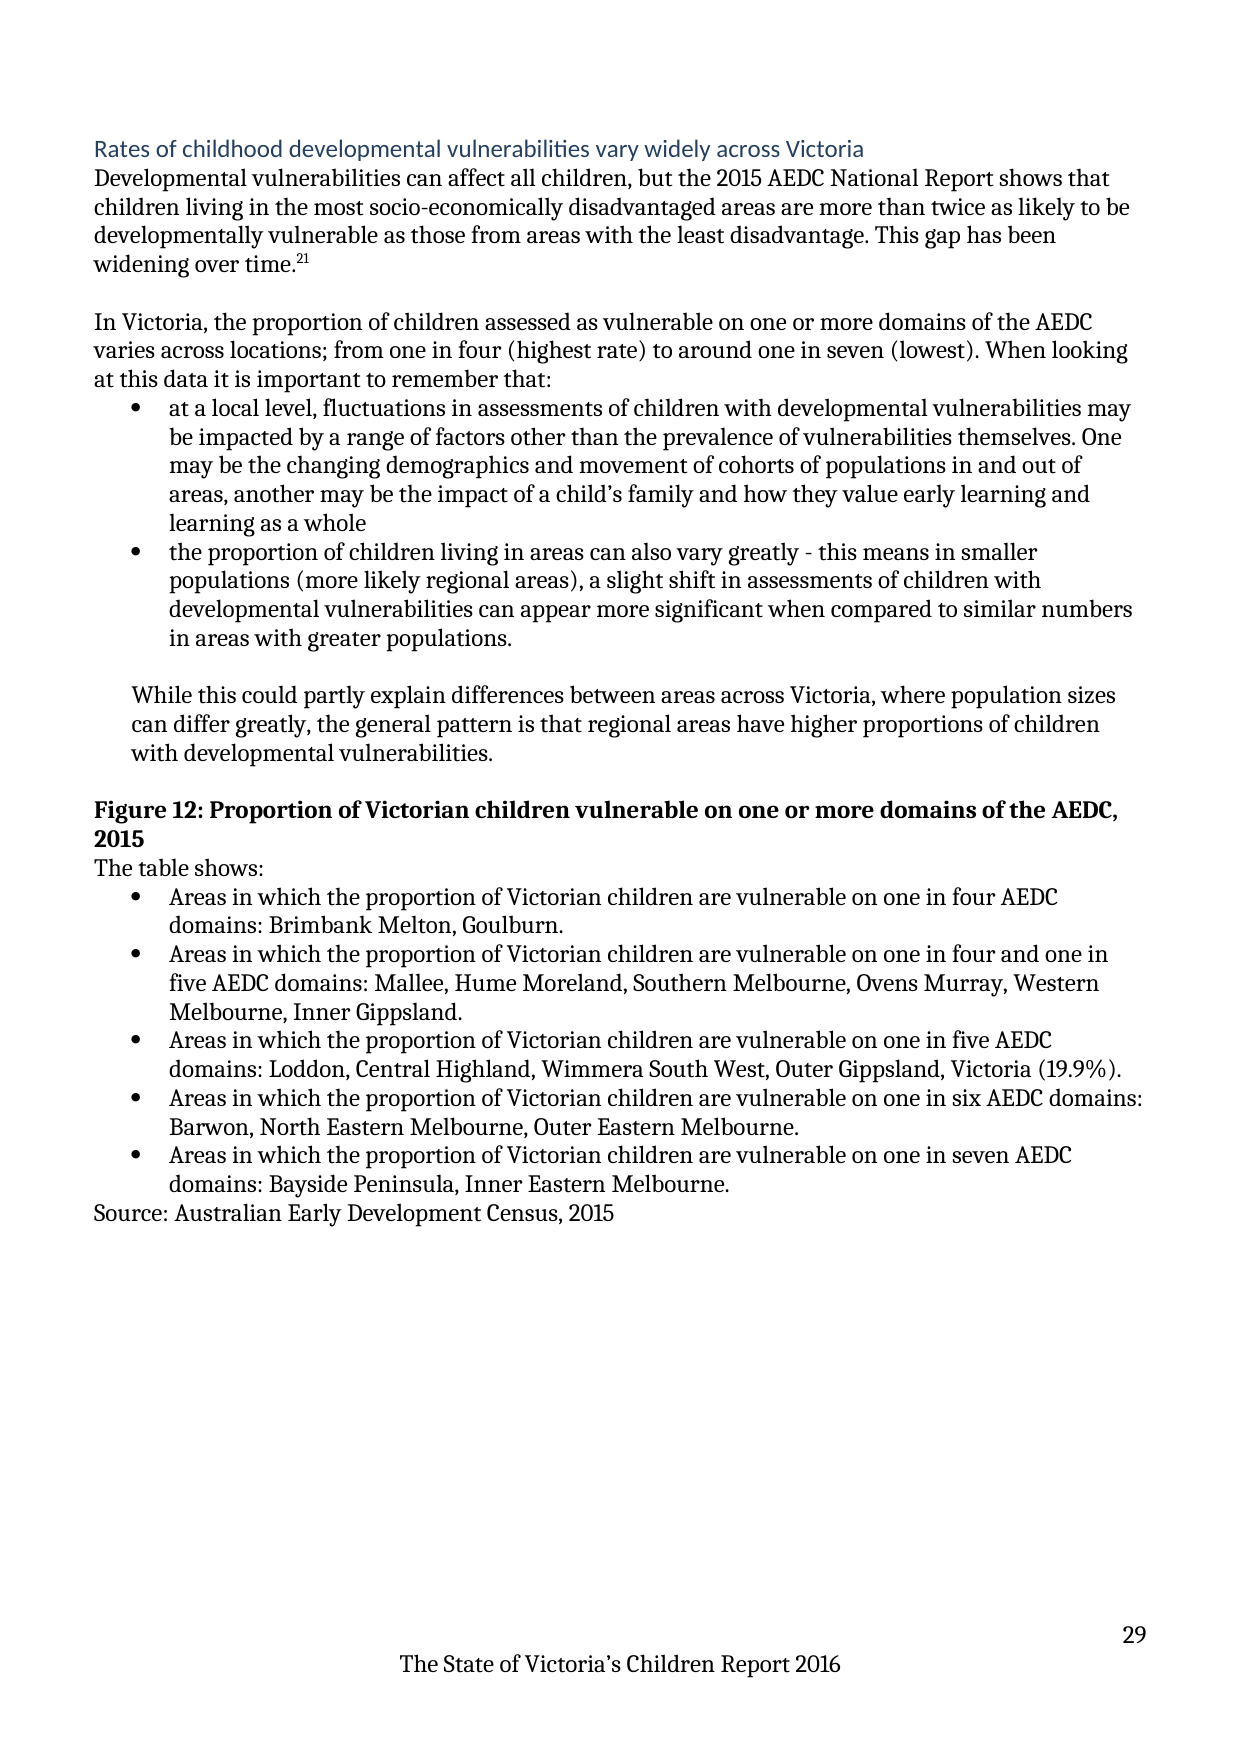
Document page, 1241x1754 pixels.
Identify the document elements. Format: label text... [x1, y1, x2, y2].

list Areas in which the proportion of Victorian children are vulnerable on one in six AEDC domains: Barwon, North Eastern Melbourne, Outer Eastern Melbourne. [131, 1084, 1146, 1141]
text Rates of childhood developmental vulnerabilities vary widely across Victoria [94, 133, 1146, 164]
list at a local level, fluctuations in assessments of children with developmental vulnerabilities may be impacted by a range of factors other than the prevalence of vulnerabilities themselves. One may be the changing demographics and movement of cohorts of populations in and out of areas, another may be the impact of a child’s family and how they value early learning and learning as a whole [131, 394, 1146, 538]
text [94, 1199, 1146, 1228]
text While this could partly explain differences between areas across Victoria, where population sizes can differ greatly, the general pattern is that regional areas have higher proportions of children with developmental vulnerabilities. [131, 681, 1146, 768]
list Areas in which the proportion of Victorian children are vulnerable on one in five AEDC domains: Loddon, Central Highland, Wimmera South West, Outer Gippsland, Victoria (19.9%). [131, 1026, 1146, 1084]
list Areas in which the proportion of Victorian children are vulnerable on one in four and one in five AEDC domains: Mallee, Hume Moreland, Southern Melbourne, Ovens Murray, Western Melbourne, Inner Gippsland. [131, 940, 1146, 1026]
list the proportion of children living in areas can also vary greatly - this means in smaller populations (more likely regional areas), a slight shift in assessments of children with developmental vulnerabilities can appear more significant when compared to similar numbers in areas with greater populations. [131, 538, 1146, 653]
list Areas in which the proportion of Victorian children are vulnerable on one in seven AEDC domains: Bayside Peninsula, Inner Eastern Melbourne. [131, 1141, 1146, 1199]
text The table shows: [94, 854, 1146, 883]
list Areas in which the proportion of Victorian children are vulnerable on one in four AEDC domains: Brimbank Melton, Goulburn. [131, 883, 1146, 940]
text Developmental vulnerabilities can affect all children, but the 2015 AEDC National Report shows that children living in the most socio-economically disadvantaged areas are more than twice as likely to be developmentally vulnerable as those from areas with the least disadvantage. This gap has been widening over time.21 [94, 164, 1146, 279]
text Figure 12: Proportion of Victorian children vulnerable on one or more domains of the AEDC, 2015 [94, 796, 1146, 854]
text In Victoria, the proportion of children assessed as vulnerable on one or more domains of the AEDC varies across locations; from one in four (highest rate) to around one in seven (lowest). When looking at this data it is important to remember that: [94, 308, 1146, 394]
